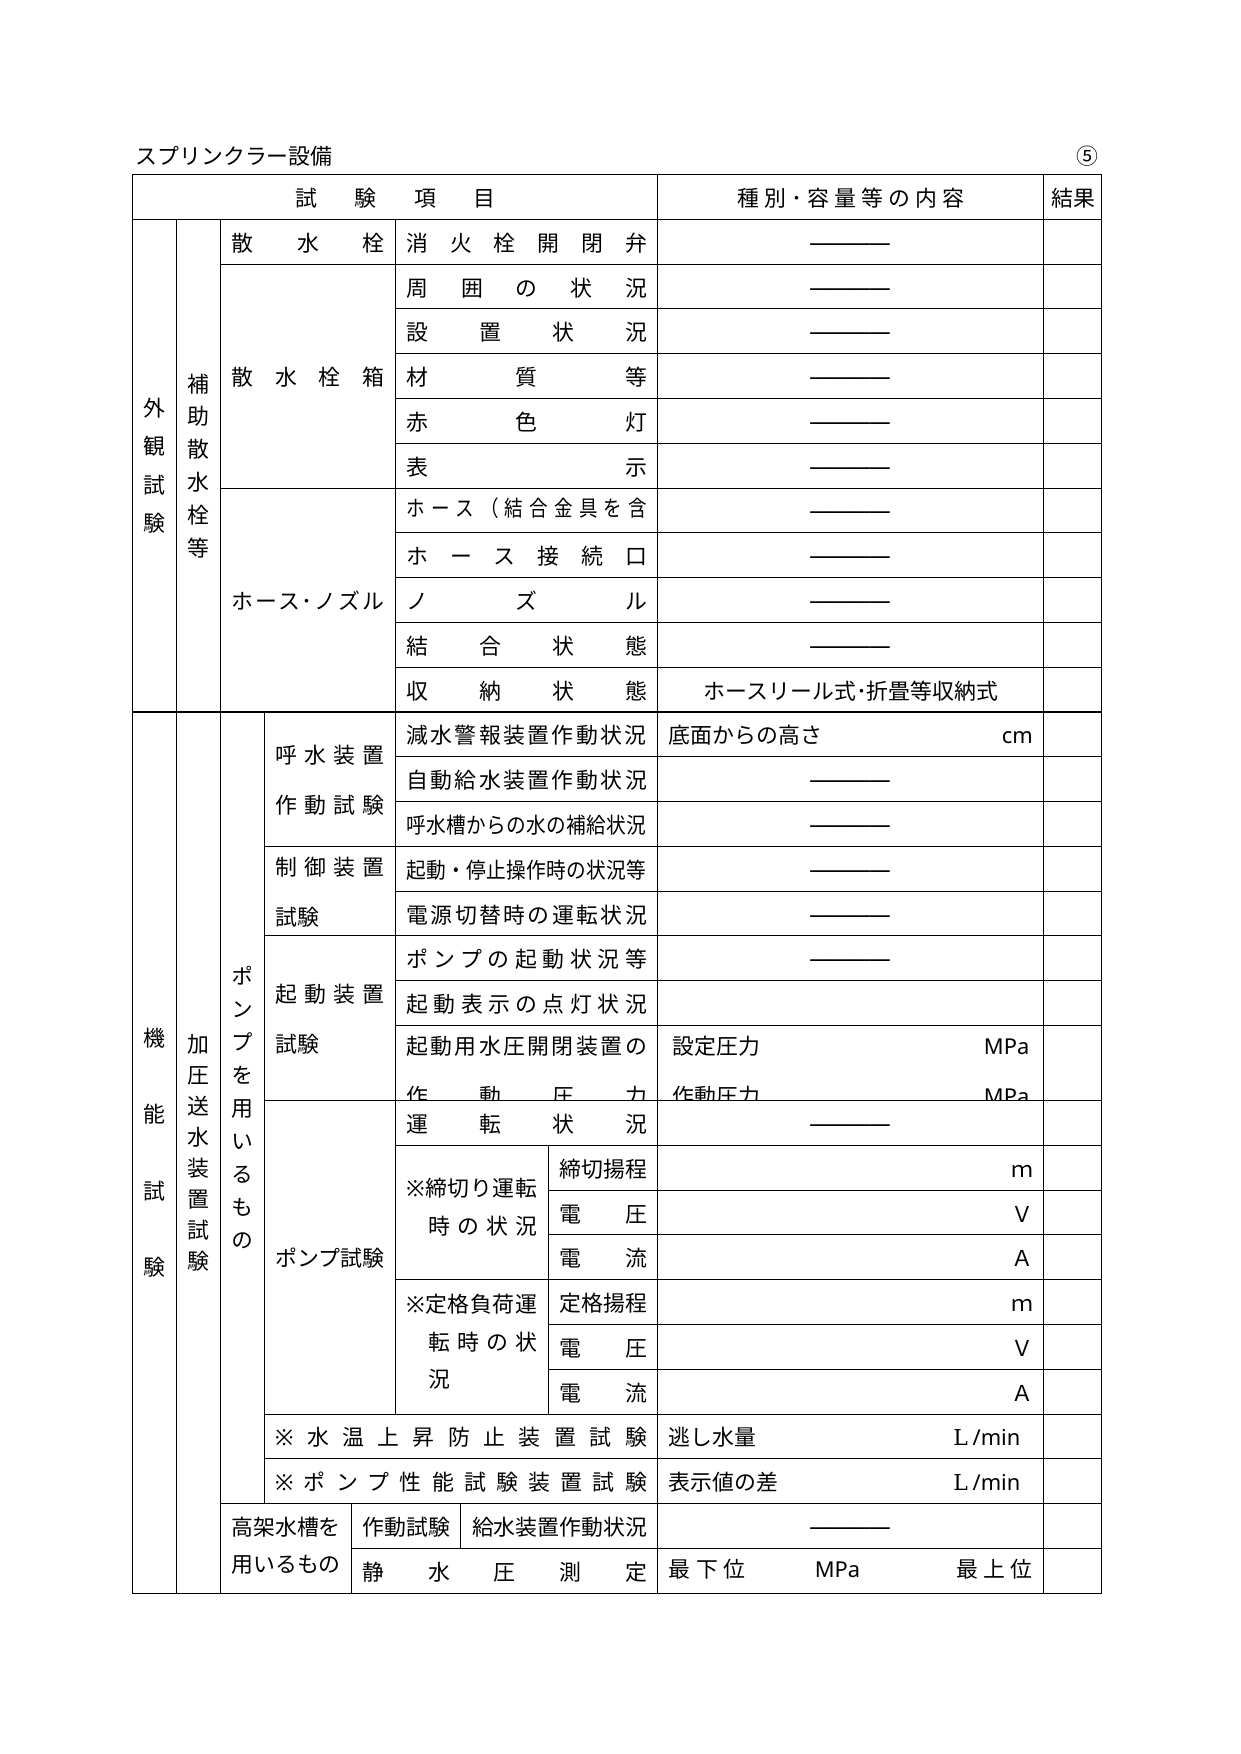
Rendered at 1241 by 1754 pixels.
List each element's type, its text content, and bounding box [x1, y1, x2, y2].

table_cell 静水圧測定 [352, 1549, 657, 1593]
table_cell Ａ [658, 1235, 1043, 1279]
table_cell ポンプ試験 [265, 1101, 395, 1413]
table_cell ※締切り運転時の状況 [396, 1146, 548, 1279]
table_header 結果 [1044, 175, 1101, 219]
table_cell ―――― [658, 354, 1043, 398]
table_cell ―――― [658, 309, 1043, 353]
table_cell ホース接続口 [396, 533, 657, 577]
table_cell 底面からの高さ cm [658, 713, 1043, 756]
table_cell Ｖ [658, 1191, 1043, 1234]
table_cell [1044, 1235, 1101, 1279]
table_cell 設定圧力 MPa 作動圧力 MPa [658, 1026, 1043, 1100]
table_cell ―――― [658, 802, 1043, 846]
table_cell 逃し水量 Ⅼ /min [658, 1415, 1043, 1458]
table_cell 締切揚程 [549, 1146, 657, 1189]
table_cell ポンプの起動状況等 [396, 936, 657, 980]
table_header 種別･容量等の内容 [658, 175, 1043, 219]
table_cell ホース（結合金具を含む。） [396, 489, 657, 532]
table_cell [1044, 668, 1101, 711]
table_cell ※ポンプ性能試験装置試験 [265, 1459, 657, 1503]
table_cell ―――― [658, 533, 1043, 577]
table_cell ―――― [658, 623, 1043, 667]
table_cell ノズル [396, 578, 657, 622]
table_cell 高架水槽を用いるもの [221, 1504, 351, 1593]
table_cell 赤色灯 [396, 399, 657, 443]
table_cell [1044, 309, 1101, 353]
table_cell 起動装置 試験 [265, 936, 395, 1100]
table_cell [1044, 1370, 1101, 1413]
table_cell [1044, 1191, 1101, 1234]
table_cell ―――― [658, 578, 1043, 622]
table_cell [1044, 533, 1101, 577]
table_cell [658, 981, 1043, 1025]
table_cell 電源切替時の運転状況 [396, 892, 657, 935]
table_cell 呼水装置 作動試験 [265, 713, 395, 846]
table_cell [1044, 802, 1101, 846]
table_cell ホースリール式･折畳等収納式 [658, 668, 1043, 711]
table_cell ―――― [658, 444, 1043, 487]
table_cell ―――― [658, 757, 1043, 801]
table_cell [1044, 847, 1101, 891]
table_cell ホース･ノズル [221, 489, 395, 711]
table_cell 加圧送水装置試験 [177, 713, 220, 1593]
table_cell [1044, 757, 1101, 801]
table_cell ―――― [658, 220, 1043, 263]
table_cell ―――― [658, 399, 1043, 443]
table_header 試験項目 [133, 175, 657, 219]
table_cell [1044, 265, 1101, 308]
table_cell ―――― [658, 265, 1043, 308]
table_cell [1044, 981, 1101, 1025]
table_cell [1044, 1280, 1101, 1324]
table_cell 運転状況 [396, 1101, 657, 1145]
table_cell 結合状態 [396, 623, 657, 667]
table_cell 補助散水栓等 [177, 220, 220, 711]
table_cell [1044, 489, 1101, 532]
table_cell ―――― [658, 1101, 1043, 1145]
table_cell 電流 [549, 1235, 657, 1279]
table_cell ―――― [658, 936, 1043, 980]
table_cell 減水警報装置作動状況 [396, 713, 657, 756]
table_cell 定格揚程 [549, 1280, 657, 1324]
text スプリンクラー設備 ⑤ [135, 136, 1105, 174]
table_cell ―――― [658, 489, 1043, 532]
table_cell 表示値の差 Ⅼ /min [658, 1459, 1043, 1503]
table_cell 電圧 [549, 1325, 657, 1369]
table_cell 自動給水装置作動状況 [396, 757, 657, 801]
table_cell 起動用水圧開閉装置の 作動圧力 [396, 1026, 657, 1100]
table_cell [1044, 354, 1101, 398]
table_cell [1044, 1026, 1101, 1100]
table_cell [1044, 1549, 1101, 1593]
table_cell ポンプを用いるもの [221, 713, 264, 1503]
table_cell [1044, 623, 1101, 667]
table_cell 散水栓 [221, 220, 395, 263]
table_cell 電圧 [549, 1191, 657, 1234]
table_cell [1044, 1146, 1101, 1189]
table_cell 消火栓開閉弁 [396, 220, 657, 263]
table_cell [1044, 1415, 1101, 1458]
table_cell 周囲の状況 [396, 265, 657, 308]
table_cell [1044, 220, 1101, 263]
table_cell 呼水槽からの水の補給状況 [396, 802, 657, 846]
table_cell [1044, 444, 1101, 487]
table_cell 表示 [396, 444, 657, 487]
table_cell 最下位 MPa 最上位 MPa [658, 1549, 1043, 1593]
table_cell 制御装置 試験 [265, 847, 395, 935]
table_cell [1044, 399, 1101, 443]
table_cell Ｖ [658, 1325, 1043, 1369]
table_cell 外観試験 [133, 220, 176, 711]
table_cell ―――― [658, 892, 1043, 935]
table_cell ※水温上昇防止装置試験 [265, 1415, 657, 1458]
table_cell [1044, 1504, 1101, 1548]
table_cell 電流 [549, 1370, 657, 1413]
table_cell [1044, 892, 1101, 935]
table_cell ※定格負荷運転時の状況 [396, 1280, 548, 1413]
table_cell Ａ [658, 1370, 1043, 1413]
table_cell 起動表示の点灯状況 [396, 981, 657, 1025]
table_cell 起動・停止操作時の状況等 [396, 847, 657, 891]
table_cell 機能試験 [133, 713, 176, 1593]
table_cell [1044, 1325, 1101, 1369]
table_cell 収納状態 [396, 668, 657, 711]
table_cell ―――― [658, 847, 1043, 891]
table_cell 設置状況 [396, 309, 657, 353]
table_cell ―――― [658, 1504, 1043, 1548]
table_cell ｍ [658, 1146, 1043, 1189]
table_cell 散水栓箱 [221, 265, 395, 487]
table_cell [1044, 713, 1101, 756]
table_cell 作動試験 [352, 1504, 460, 1548]
table_cell 材質等 [396, 354, 657, 398]
table_cell [1044, 1101, 1101, 1145]
table_cell 給水装置作動状況 [461, 1504, 657, 1548]
table_cell [1044, 936, 1101, 980]
table_cell ｍ [658, 1280, 1043, 1324]
table_cell [1044, 1459, 1101, 1503]
table_cell [1044, 578, 1101, 622]
